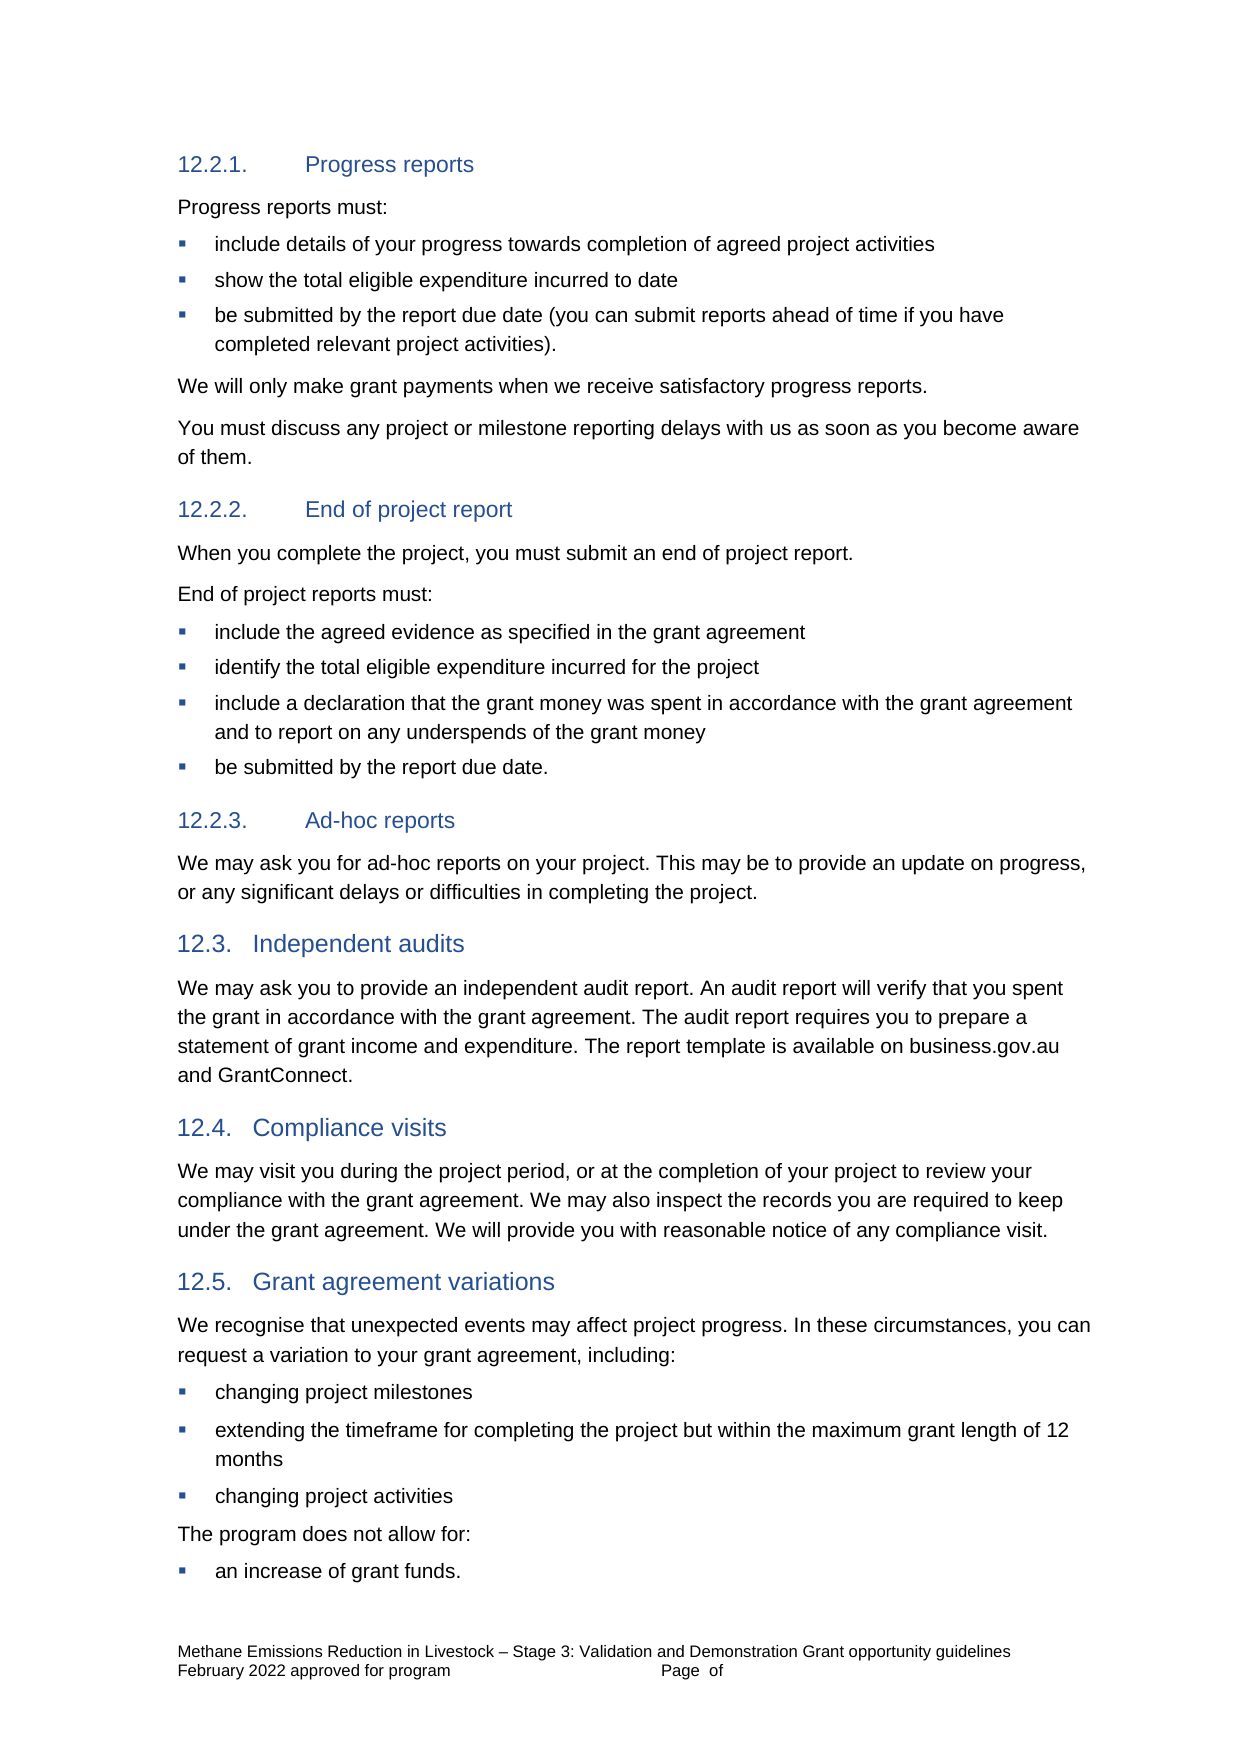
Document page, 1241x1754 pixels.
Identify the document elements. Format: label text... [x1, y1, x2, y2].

list changing project activities [177, 1479, 1092, 1508]
list identify the total eligible expenditure incurred for the project [177, 650, 1092, 679]
text We may ask you to provide an independent audit report. An audit report will verify that you spent the grant in accordance with the grant agreement. The audit report requires you to prepare a statement of grant income and expenditure. The report template is available on business.gov.au and GrantConnect. [177, 971, 1092, 1087]
text The program does not allow for: [177, 1516, 1092, 1546]
subtitle Grant agreement variations [177, 1266, 1092, 1296]
text You must discuss any project or milestone reporting delays with us as soon as you become aware of them. [177, 410, 1092, 468]
subtitle End of project report [177, 493, 1092, 523]
subtitle Compliance visits [177, 1112, 1092, 1141]
list include the agreed evidence as specified in the grant agreement [177, 614, 1092, 643]
text When you complete the project, you must submit an end of project report. [177, 535, 1092, 564]
text Progress reports must: [177, 189, 1092, 218]
list changing project milestones [177, 1375, 1092, 1404]
subtitle Independent audits [177, 929, 1092, 958]
list extending the timeframe for completing the project but within the maximum grant length of 12 months [177, 1412, 1092, 1471]
text We may ask you for ad-hoc reports on your project. This may be to provide an update on progress, or any significant delays or difficulties in completing the project. [177, 846, 1092, 904]
list include a declaration that the grant money was spent in accordance with the grant agreement and to report on any underspends of the grant money [177, 685, 1092, 743]
list be submitted by the report due date. [177, 750, 1092, 779]
text We may visit you during the project period, or at the completion of your project to review your compliance with the grant agreement. We may also inspect the records you are required to keep under the grant agreement. We will provide you with reasonable notice of any compliance visit. [177, 1154, 1092, 1241]
text End of project reports must: [177, 577, 1092, 606]
list be submitted by the report due date (you can submit reports ahead of time if you have completed relevant project activities). [177, 298, 1092, 356]
text We recognise that unexpected events may affect project progress. In these circumstances, you can request a variation to your grant agreement, including: [177, 1308, 1092, 1366]
subtitle Ad-hoc reports [177, 804, 1092, 833]
list show the total eligible expenditure incurred to date [177, 262, 1092, 291]
subtitle Progress reports [177, 148, 1092, 177]
list include details of your progress towards completion of agreed project activities [177, 227, 1092, 256]
text We will only make grant payments when we receive satisfactory progress reports. [177, 368, 1092, 398]
list an increase of grant funds. [177, 1554, 1092, 1583]
